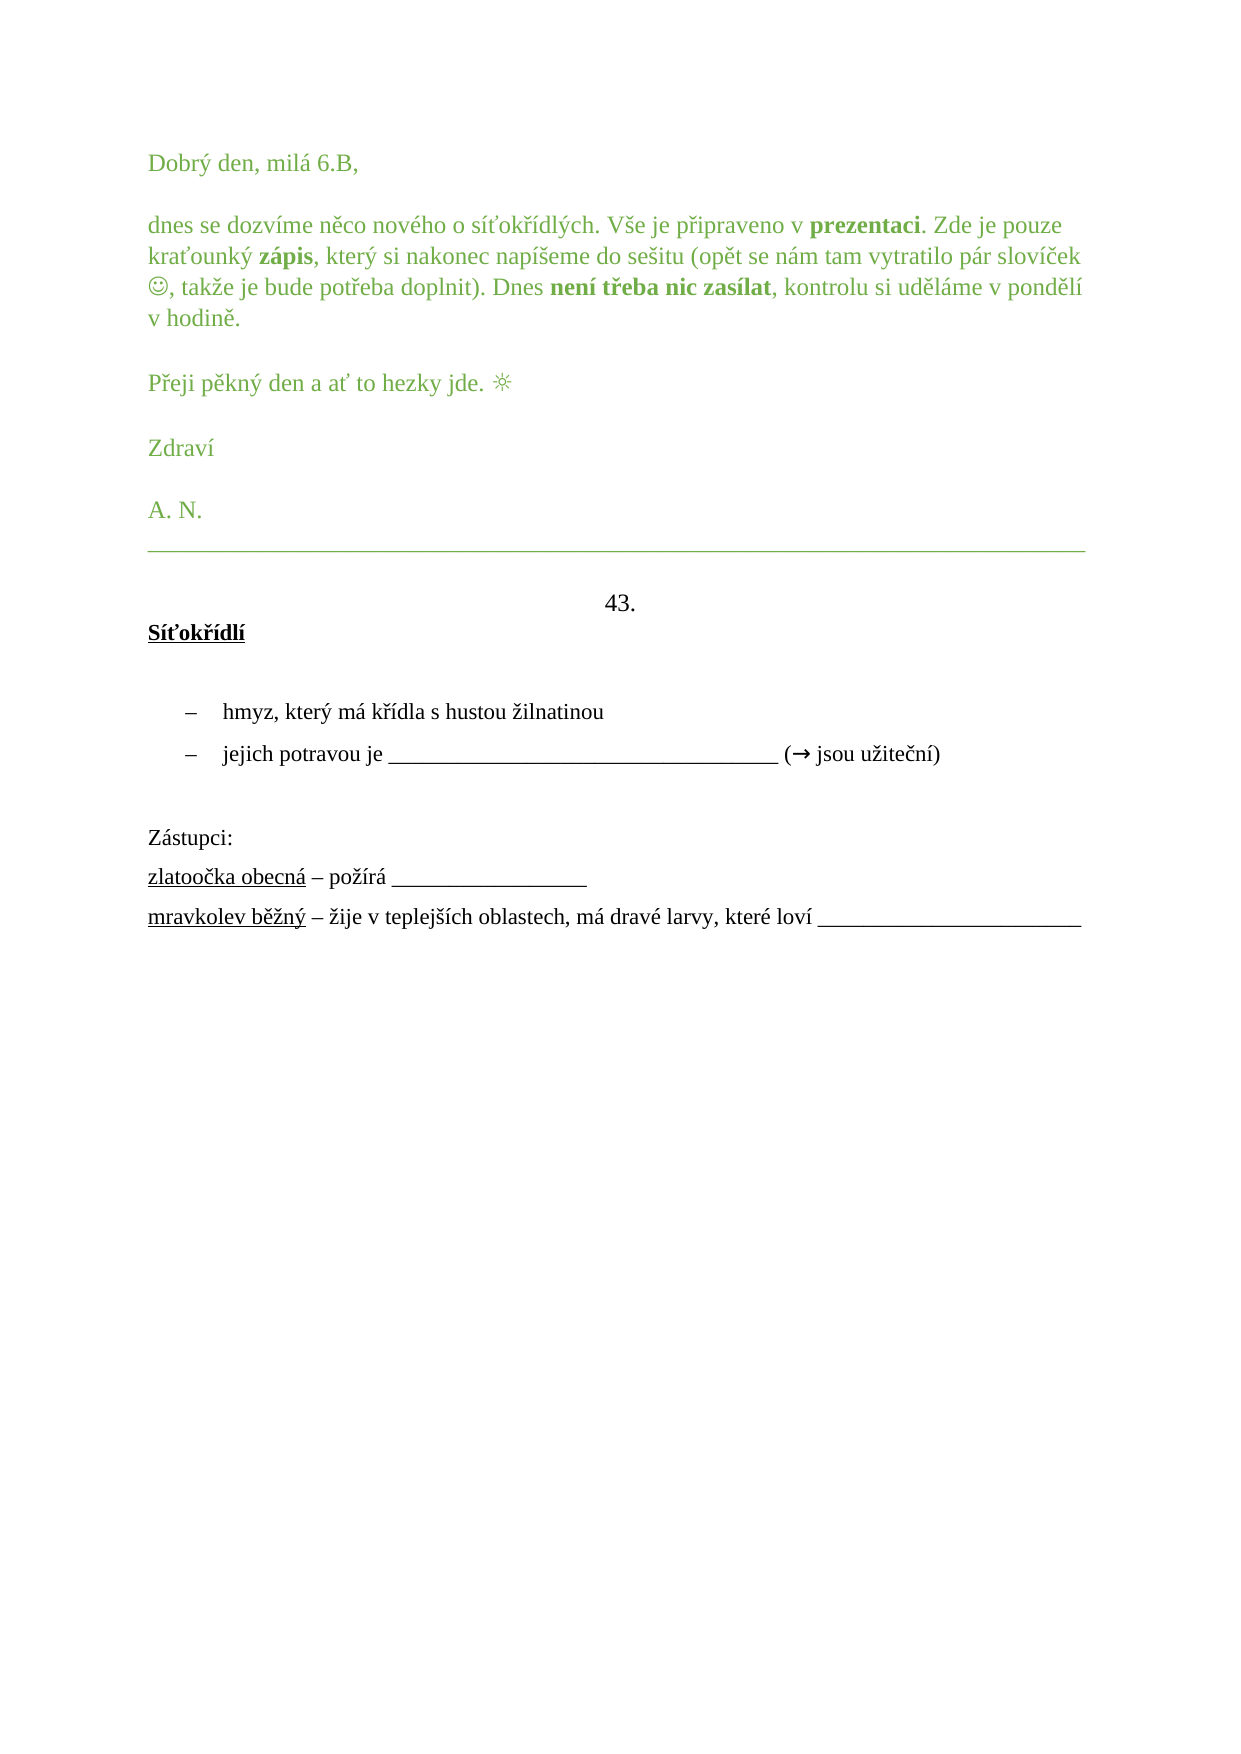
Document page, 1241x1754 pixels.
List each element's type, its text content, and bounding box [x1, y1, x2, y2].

text mravkolev běžný – žije v teplejších oblastech, má dravé larvy, které loví _______________________ [148, 903, 1093, 929]
text zlatoočka obecná – požírá _________________ [148, 863, 1093, 889]
text ___________________________________________________________________________ [148, 526, 1093, 554]
text Zdraví [148, 433, 1093, 461]
text A. N. [148, 495, 1093, 523]
list jejich potravou je __________________________________ ( jsou užiteční) [185, 737, 1093, 769]
text Přeji pěkný den a ať to hezky jde. [148, 365, 1093, 399]
text Síťokřídlí [148, 619, 1093, 645]
text Dobrý den, milá 6.B, [148, 148, 1093, 176]
text Zástupci: [148, 824, 1093, 850]
text 43. [148, 588, 1093, 617]
text dnes se dozvíme něco nového o síťokřídlých. Vše je připraveno v prezentaci. Zde je pouze kraťounký zápis, který si nakonec napíšeme do sešitu (opět se nám tam vytratilo pár slovíček , takže je bude potřeba doplnit). Dnes není třeba nic zasílat, kontrolu si uděláme v pondělí v hodině. [148, 210, 1093, 332]
list hmyz, který má křídla s hustou žilnatinou [185, 698, 1093, 724]
